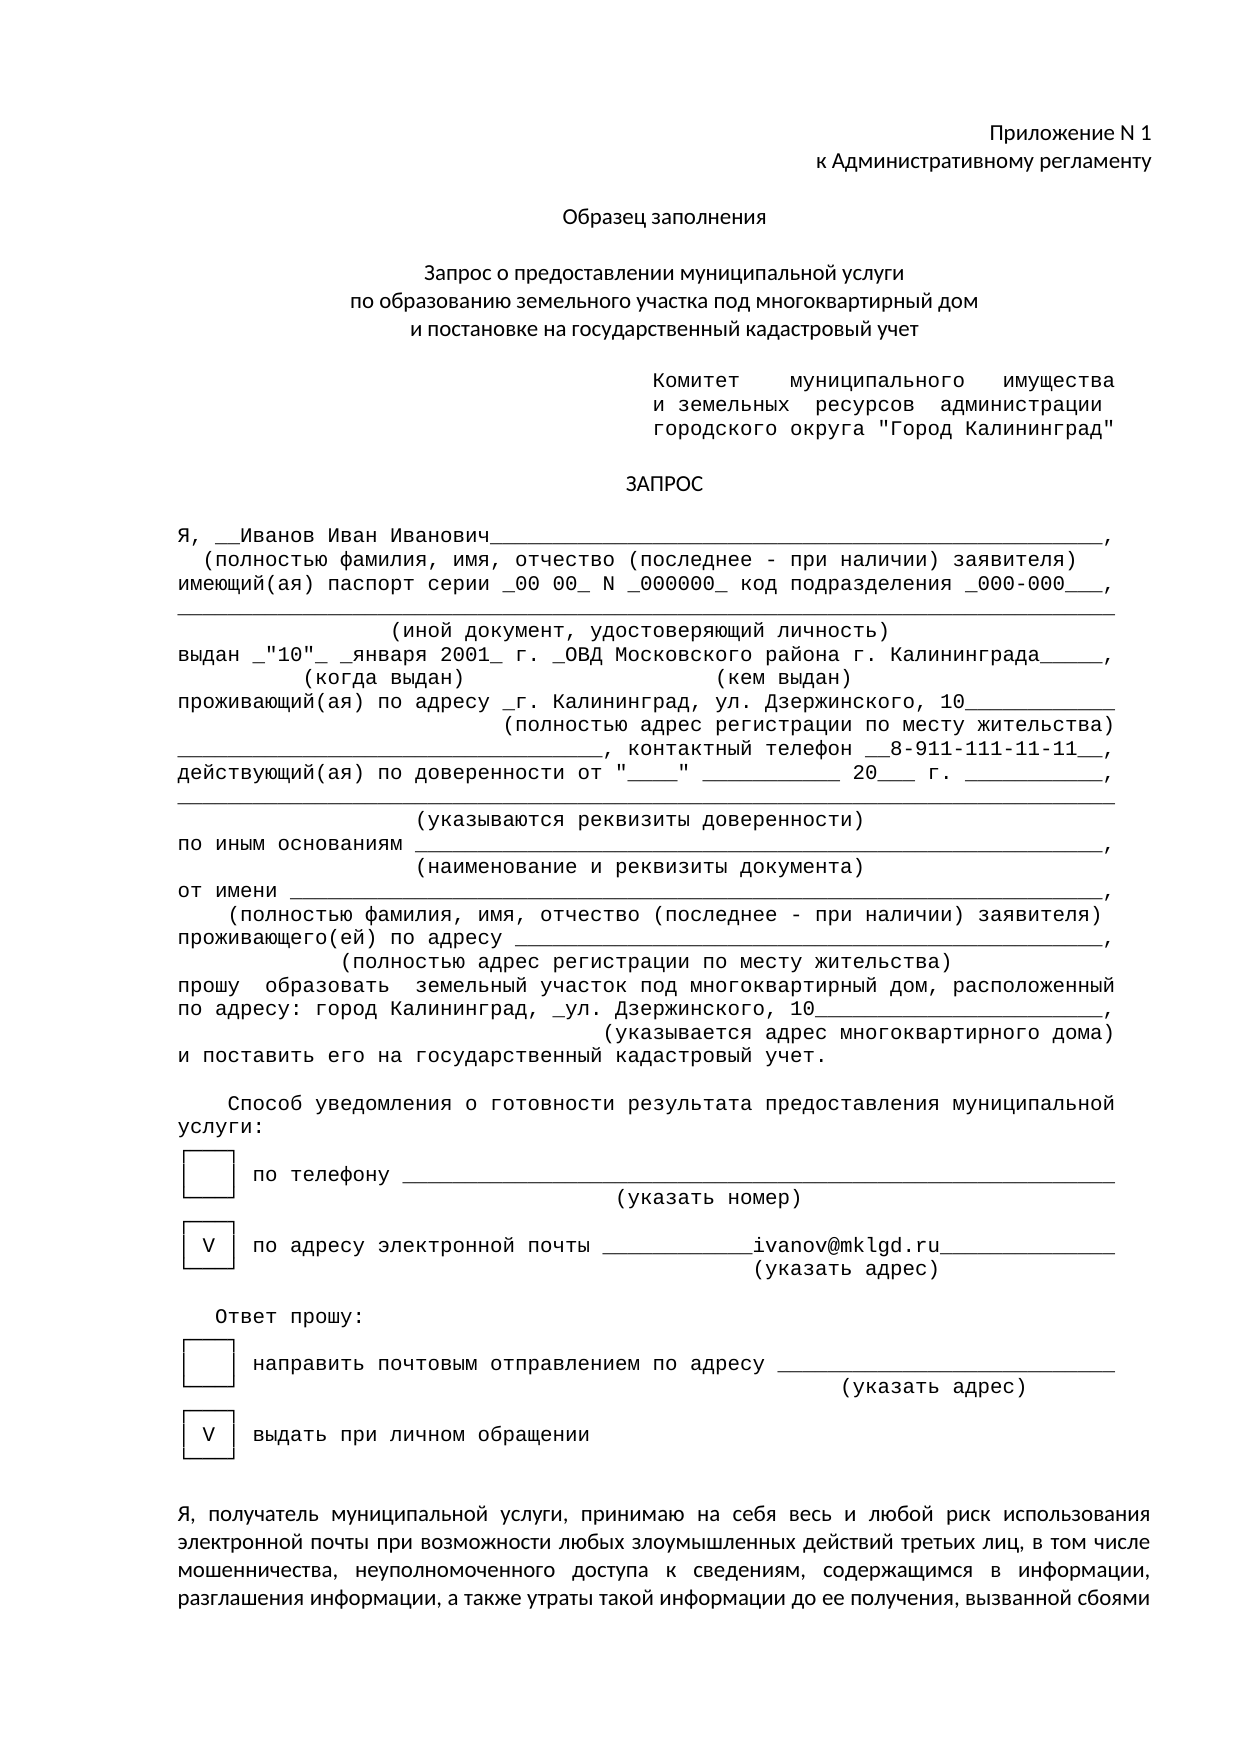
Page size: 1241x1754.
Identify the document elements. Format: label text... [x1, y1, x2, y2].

text проживающего(ей) по адресу _______________________________________________, [177, 927, 1152, 951]
text имеющий(ая) паспорт серии _00 00_ N _000000_ код подразделения _000-000___, [177, 573, 1152, 596]
text по образованию земельного участка под многоквартирный дом [177, 286, 1152, 314]
text и земельных ресурсов администрации [177, 394, 1152, 418]
text Ответ прошу: [177, 1306, 1152, 1329]
text Я, __Иванов Иван Иванович_________________________________________________, [177, 525, 1152, 549]
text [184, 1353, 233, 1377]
text действующий(ая) по доверенности от "____" ___________ 20___ г. ___________, [177, 762, 1152, 785]
text (полностью адрес регистрации по месту жительства) [177, 714, 1152, 738]
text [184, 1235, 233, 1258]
text (указывается адрес многоквартирного дома) [177, 1022, 1152, 1046]
text ЗАПРОС [177, 469, 1152, 497]
text └───┘ (указать адрес) [177, 1377, 1152, 1400]
text __________________________________, контактный телефон __8-911-111-11-11__, [177, 738, 1152, 762]
text └───┘ (указать номер) [177, 1187, 1152, 1211]
text по адресу: город Калининград, _ул. Дзержинского, 10_______________________, [177, 998, 1152, 1022]
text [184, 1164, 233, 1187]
text (когда выдан) (кем выдан) [177, 667, 1152, 691]
text (иной документ, удостоверяющий личность) [177, 620, 1152, 643]
text проживающий(ая) по адресу _г. Калининград, ул. Дзержинского, 10____________ [177, 691, 1152, 714]
text (полностью фамилия, имя, отчество (последнее - при наличии) заявителя) [177, 904, 1152, 927]
text и постановке на государственный кадастровый учет [177, 314, 1152, 342]
text ┌───┐ [177, 1329, 1152, 1353]
text по иным основаниям _______________________________________________________, [177, 833, 1152, 856]
text прошу образовать земельный участок под многоквартирный дом, расположенный [177, 974, 1152, 998]
text (полностью фамилия, имя, отчество (последнее - при наличии) заявителя) [177, 549, 1152, 573]
text городского округа "Город Калининград" [177, 418, 1152, 441]
text и поставить его на государственный кадастровый учет. [177, 1046, 1152, 1069]
text Способ уведомления о готовности результата предоставления муниципальной [177, 1093, 1152, 1116]
text (полностью адрес регистрации по месту жительства) [177, 951, 1152, 974]
text │ │ по телефону _________________________________________________________ [234, 1164, 1152, 1187]
text ┌───┐ [177, 1400, 1152, 1424]
text от имени _________________________________________________________________, [177, 880, 1152, 904]
text ___________________________________________________________________________ [177, 785, 1152, 809]
text │ V │ по адресу электронной почты ____________ivanov@mklgd.ru______________ [234, 1235, 1152, 1258]
text └───┘ [177, 1447, 1152, 1471]
text ___________________________________________________________________________ [177, 596, 1152, 620]
text ┌───┐ [177, 1140, 1152, 1164]
text Запрос о предоставлении муниципальной услуги [177, 258, 1152, 286]
text услуги: [177, 1116, 1152, 1140]
text к Административному регламенту [177, 146, 1152, 174]
text └───┘ (указать адрес) [177, 1258, 1152, 1282]
text Приложение N 1 [177, 118, 1152, 146]
text ┌───┐ [177, 1211, 1152, 1235]
text │ │ направить почтовым отправлением по адресу ___________________________ [234, 1353, 1152, 1377]
text Образец заполнения [177, 202, 1152, 230]
text (наименование и реквизиты документа) [177, 856, 1152, 880]
text выдан _"10"_ _января 2001_ г. _ОВД Московского района г. Калининграда_____, [177, 643, 1152, 667]
text Комитет муниципального имущества [177, 370, 1152, 394]
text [177, 1499, 1152, 1611]
text │ V │ выдать при личном обращении [234, 1424, 1152, 1447]
text (указываются реквизиты доверенности) [177, 809, 1152, 833]
